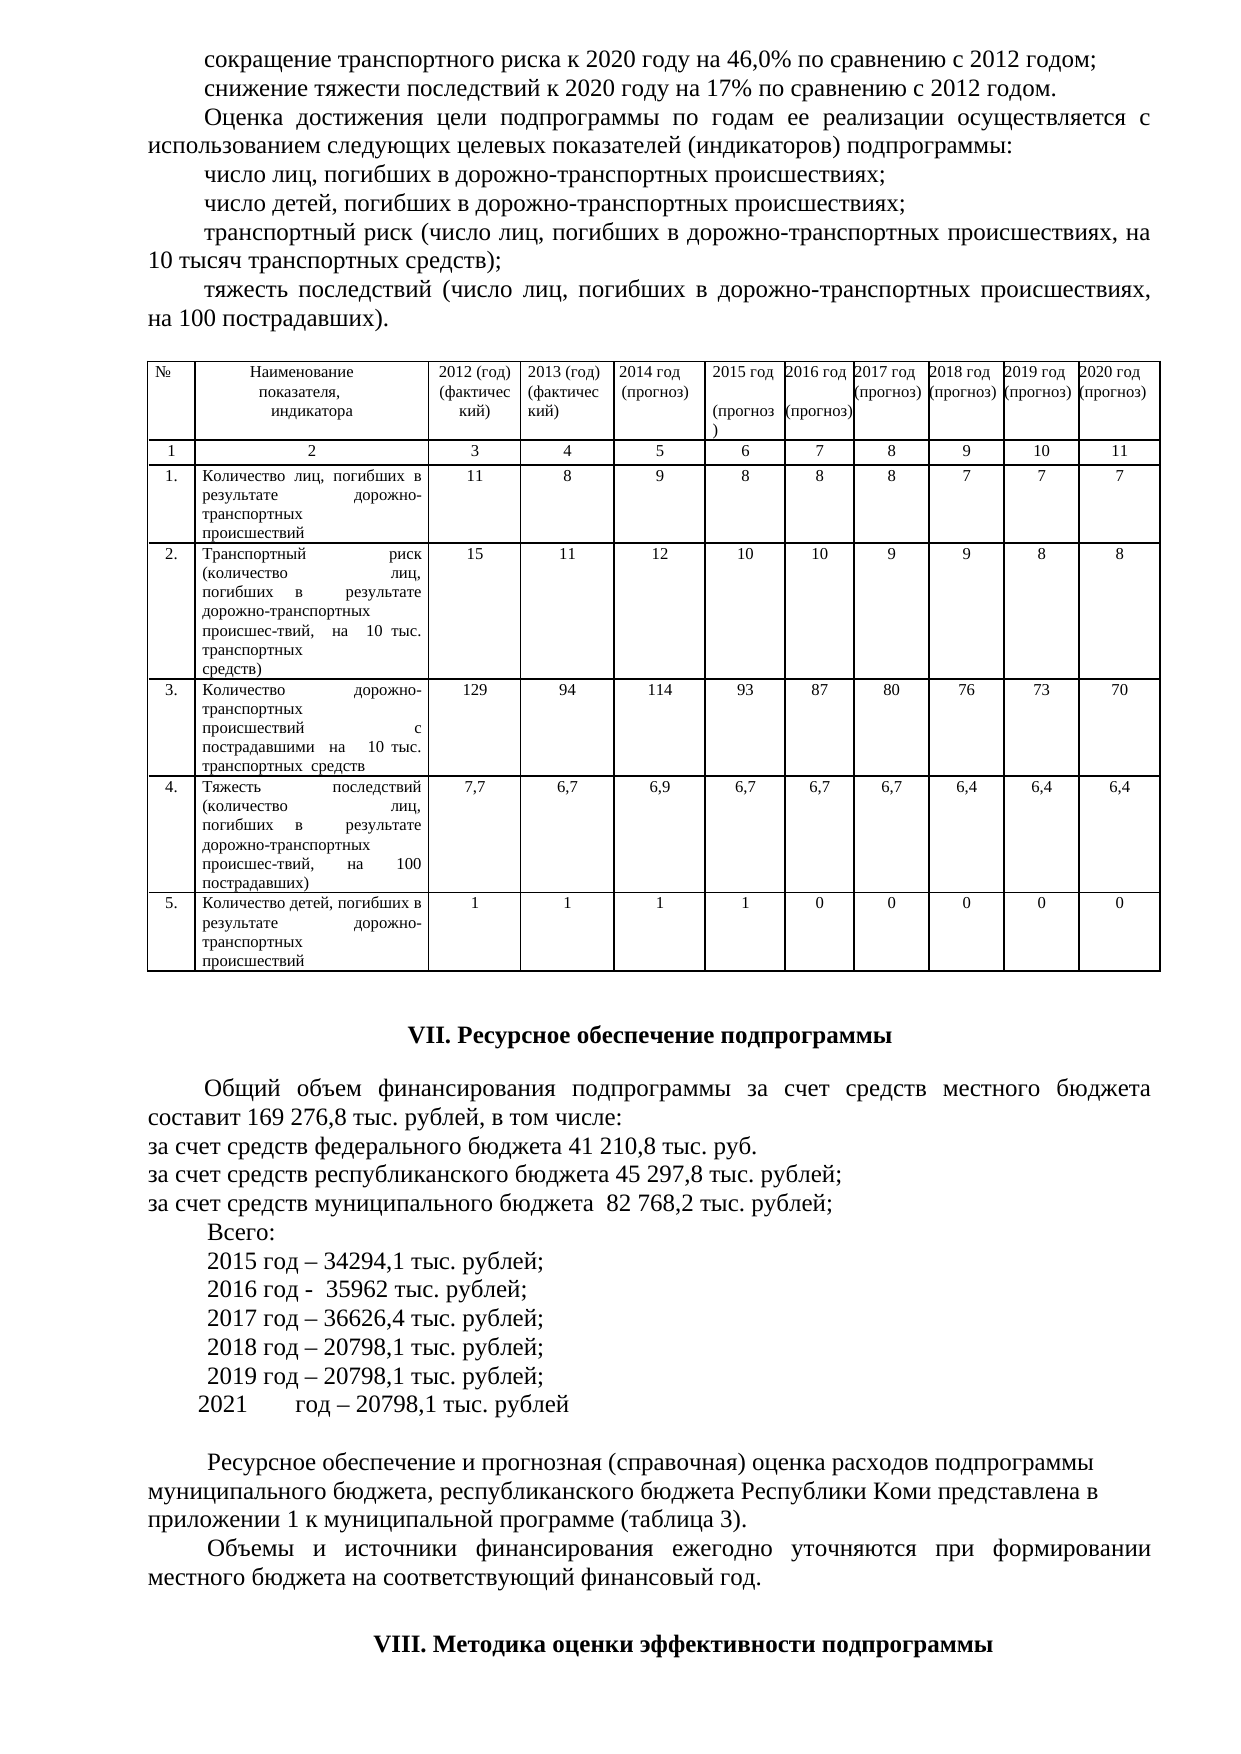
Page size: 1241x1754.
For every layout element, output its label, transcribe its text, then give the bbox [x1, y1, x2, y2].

table_cell 3. [148, 679, 194, 775]
table_cell Тяжесть последствий (количество лиц, погибших в результате дорожно-транспортных происшес-твий, на 100 пострадавших) [196, 777, 428, 892]
table_cell 80 [855, 680, 928, 775]
table_header 2013 (год) (фактический) [521, 362, 613, 439]
table_cell Количество дорожно-транспортных происшествий с пострадавшими на 10 тыс. транспортных средств [196, 680, 428, 775]
text число лиц, погибших в дорожно-транспортных происшествиях; [148, 159, 1152, 188]
table_cell 10 [786, 544, 853, 678]
table_cell 1 [148, 440, 194, 464]
table_cell 73 [1005, 680, 1078, 775]
table_header 2016 год (прогноз) [786, 362, 853, 439]
text Объемы и источники финансирования ежегодно уточняются при формировании местного бюджета на соответствующий финансовый год. [148, 1533, 1152, 1591]
table_cell 0 [1005, 893, 1078, 970]
table_cell 8 [786, 466, 853, 542]
table_cell 6,4 [1005, 777, 1078, 892]
table_header 2012 (год) (фактический) [429, 362, 520, 439]
table_cell 10 [1005, 441, 1078, 464]
table_cell 7 [1080, 466, 1159, 542]
table_header 2018 год (прогноз) [930, 362, 1003, 439]
table_cell 114 [615, 680, 704, 775]
text VIII. Методика оценки эффективности подпрограммы [215, 1629, 1152, 1658]
text 2015 год – 34294,1 тыс. рублей; [148, 1246, 1152, 1274]
table_cell 8 [855, 441, 928, 464]
table_cell 7 [786, 441, 853, 464]
table_cell 11 [521, 544, 613, 678]
table_cell 12 [615, 544, 704, 678]
table_cell 6,4 [930, 777, 1003, 892]
text за счет средств муниципального бюджета 82 768,2 тыс. рублей; [148, 1188, 1152, 1217]
text число детей, погибших в дорожно-транспортных происшествиях; [148, 188, 1152, 217]
table_cell 0 [786, 893, 853, 970]
table_cell 0 [1080, 893, 1159, 970]
text VII. Ресурсное обеспечение подпрограммы [148, 1021, 1152, 1049]
table_cell 7,7 [429, 777, 520, 892]
table_cell 2. [148, 543, 194, 678]
table_cell 6,9 [615, 777, 704, 892]
text сокращение транспортного риска к 2020 году на 46,0% по сравнению с 2012 годом; [148, 44, 1152, 73]
table_header 2020 год (прогноз) [1080, 362, 1159, 439]
table_cell 6 [706, 441, 784, 464]
table_cell 129 [429, 680, 520, 775]
table_cell 9 [930, 544, 1003, 678]
table_cell 3 [429, 441, 520, 464]
table_cell 9 [855, 544, 928, 678]
text снижение тяжести последствий к 2020 году на 17% по сравнению с 2012 годом. [148, 73, 1152, 102]
table_cell 9 [930, 441, 1003, 464]
table_cell 2 [196, 441, 428, 464]
table_cell 8 [855, 466, 928, 542]
table_cell 6,7 [855, 777, 928, 892]
text 2017 год – 36626,4 тыс. рублей; [148, 1303, 1152, 1332]
table_cell 0 [855, 893, 928, 970]
table_cell 10 [706, 544, 784, 678]
text Ресурсное обеспечение и прогнозная (справочная) оценка расходов подпрограммы муниципального бюджета, республиканского бюджета Республики Коми представлена в приложении 1 к муниципальной программе (таблица 3). [148, 1447, 1152, 1533]
table_cell 6,7 [706, 777, 784, 892]
text тяжесть последствий (число лиц, погибших в дорожно-транспортных происшествиях, на 100 пострадавших). [148, 274, 1152, 332]
table_cell 70 [1080, 680, 1159, 775]
table_cell 5 [615, 441, 704, 464]
table_cell 8 [706, 466, 784, 542]
table_cell 1 [429, 893, 520, 970]
table_cell 7 [930, 466, 1003, 542]
table_header 2015 год (прогноз) [706, 362, 784, 439]
table_cell 8 [1080, 544, 1159, 678]
list год – 20798,1 тыс. рублей [198, 1389, 1152, 1418]
table_cell 7 [1005, 466, 1078, 542]
table_cell 9 [615, 466, 704, 542]
table_header 2019 год (прогноз) [1005, 362, 1078, 439]
table_cell 6,4 [1080, 777, 1159, 892]
text за счет средств республиканского бюджета 45 297,8 тыс. рублей; [148, 1159, 1152, 1188]
table_cell Количество детей, погибших в результате дорожно-транспортных происшествий [196, 893, 428, 970]
table_header Наименование показателя, индикатора [196, 362, 428, 439]
table_cell 8 [1005, 544, 1078, 678]
table_cell 8 [521, 466, 613, 542]
table_cell 87 [786, 680, 853, 775]
table_cell 4. [148, 776, 194, 892]
table_cell 11 [429, 466, 520, 542]
table_cell 1 [521, 893, 613, 970]
table_cell 93 [706, 680, 784, 775]
table_cell 76 [930, 680, 1003, 775]
table_cell 11 [1080, 441, 1159, 464]
table_cell 5. [148, 893, 194, 970]
text Всего: [148, 1217, 1152, 1246]
table_header 2017 год (прогноз) [855, 362, 928, 439]
text 2019 год – 20798,1 тыс. рублей; [148, 1361, 1152, 1389]
table_cell 6,7 [521, 777, 613, 892]
table_cell Количество лиц, погибших в результате дорожно-транспортных происшествий [196, 466, 428, 542]
table_cell 0 [930, 893, 1003, 970]
table_cell 15 [429, 544, 520, 678]
text за счет средств федерального бюджета 41 210,8 тыс. руб. [148, 1131, 1152, 1159]
table_cell 4 [521, 441, 613, 464]
table_cell Транспортный риск (количество лиц, погибших в результате дорожно-транспортных происшес-твий, на 10 тыс. транспортных средств) [196, 544, 428, 678]
text Общий объем финансирования подпрограммы за счет средств местного бюджета составит 169 276,8 тыс. рублей, в том числе: [148, 1073, 1152, 1131]
text Оценка достижения цели подпрограммы по годам ее реализации осуществляется с использованием следующих целевых показателей (индикаторов) подпрограммы: [148, 102, 1152, 159]
table_header № [148, 362, 194, 439]
table_cell 1. [148, 465, 194, 542]
table_cell 94 [521, 680, 613, 775]
table_header 2014 год (прогноз) [615, 362, 704, 439]
text транспортный риск (число лиц, погибших в дорожно-транспортных происшествиях, на 10 тысяч транспортных средств); [148, 217, 1152, 274]
table_cell 1 [615, 893, 704, 970]
text 2016 год - 35962 тыс. рублей; [148, 1274, 1152, 1303]
text 2018 год – 20798,1 тыс. рублей; [148, 1332, 1152, 1361]
table_cell 1 [706, 893, 784, 970]
table_cell 6,7 [786, 777, 853, 892]
